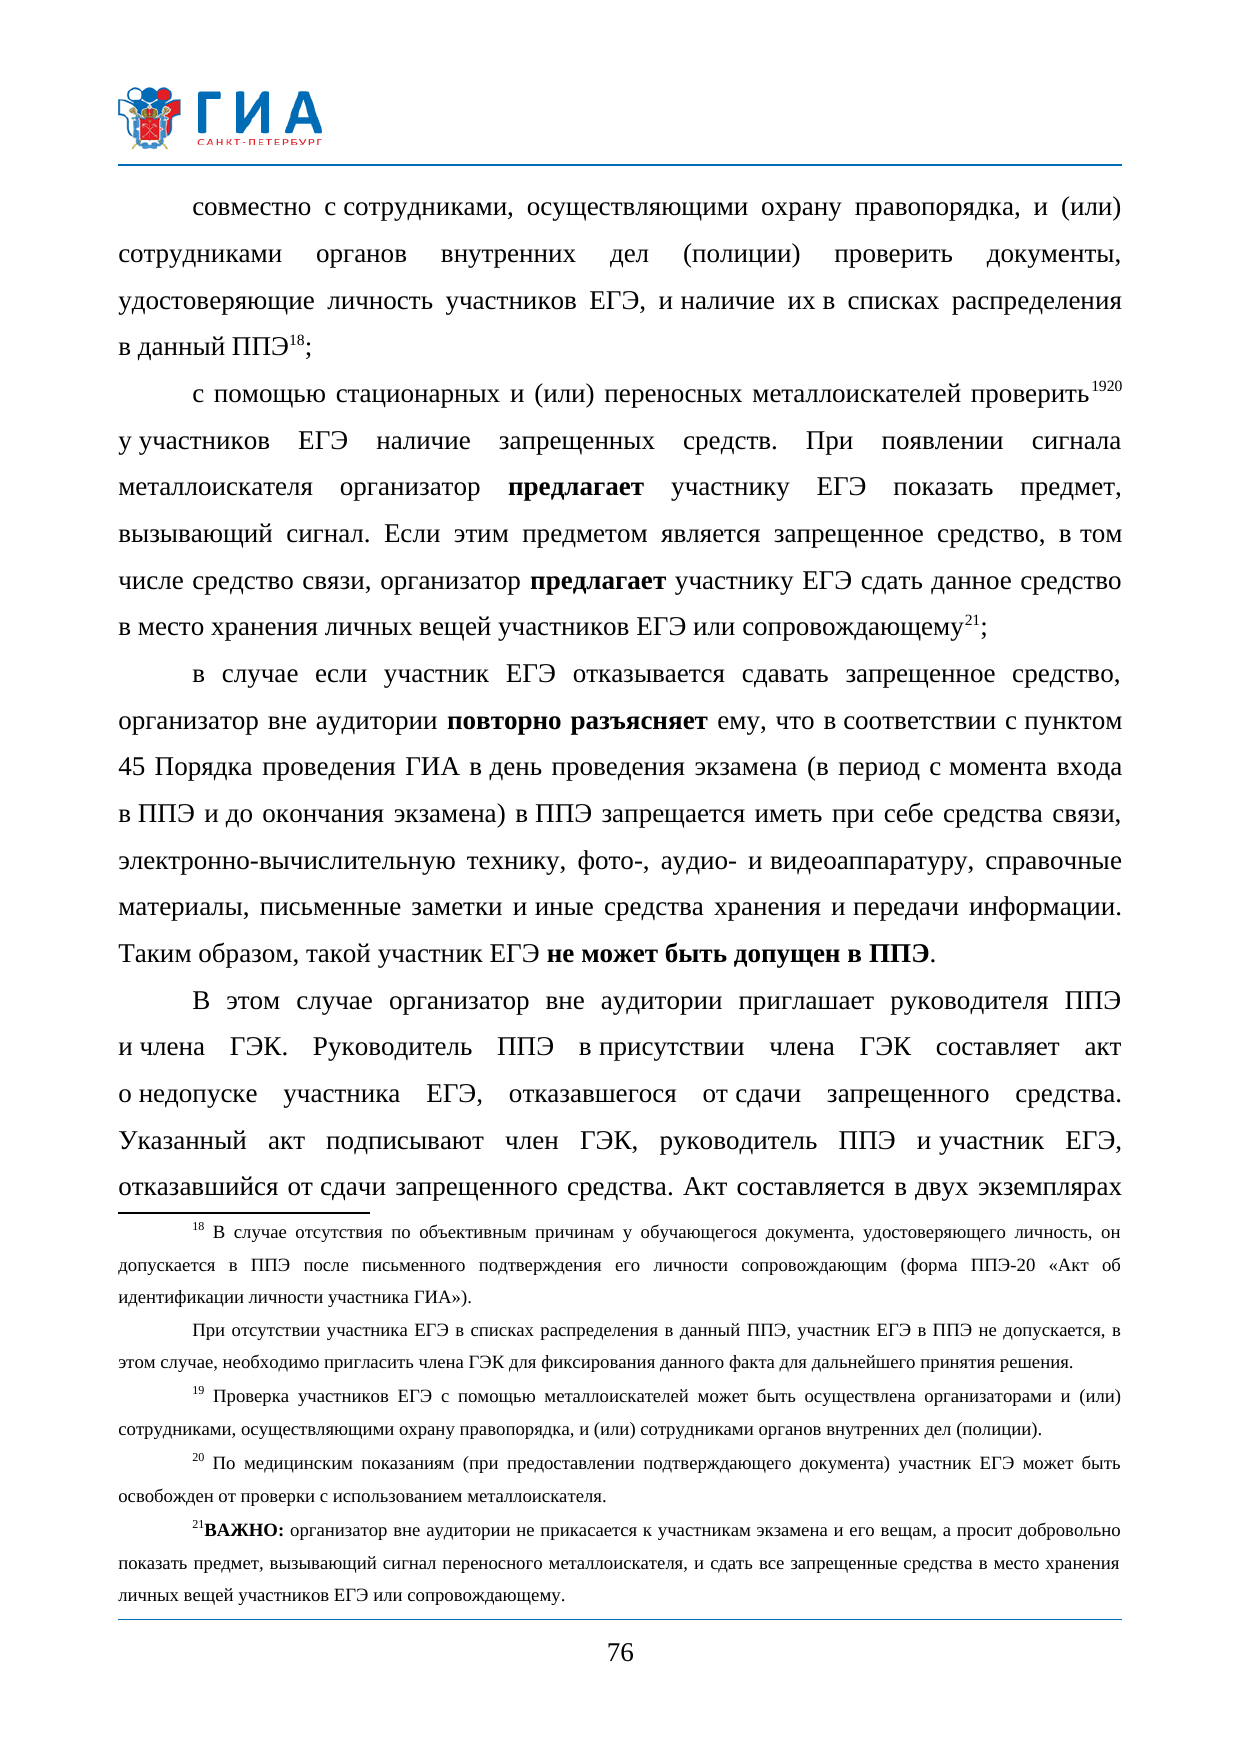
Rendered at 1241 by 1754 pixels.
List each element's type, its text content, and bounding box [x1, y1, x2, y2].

text в случае если участник ЕГЭ отказывается сдавать запрещенное средство, организатор вне аудитории повторно разъясняет ему, что в соответствии с пунктом 45 Порядка проведения ГИА в день проведения экзамена (в период с момента входа в ППЭ и до окончания экзамена) в ППЭ запрещается иметь при себе средства связи, электронно-вычислительную технику, фото-, аудио- и видеоаппаратуру, справочные материалы, письменные заметки и иные средства хранения и передачи информации. Таким образом, такой участник ЕГЭ не может быть допущен в ППЭ. [118, 657, 1122, 968]
picture [118, 73, 322, 163]
text совместно с сотрудниками, осуществляющими охрану правопорядка, и (или) сотрудниками органов внутренних дел (полиции) проверить документы, удостоверяющие личность участников ЕГЭ, и наличие их в списках распределения в данный ППЭ; [118, 191, 1122, 362]
text В этом случае организатор вне аудитории приглашает руководителя ППЭ и члена ГЭК. Руководитель ППЭ в присутствии члена ГЭК составляет акт о недопуске участника ЕГЭ, отказавшегося от сдачи запрещенного средства. Указанный акт подписывают член ГЭК, руководитель ППЭ и участник ЕГЭ, отказавшийся от сдачи запрещенного средства. Акт составляется в двух экземплярах в свободной форме. Первый экземпляр оставляет член ГЭК для передачи председателю ГЭК, второй – участнику ЕГЭ. Повторно к участию в ЕГЭ по данному учебному предмету в дополнительные сроки указанный участник ЕГЭ может быть допущен только по решению председателя ГЭК. [118, 984, 1122, 1202]
text с помощью стационарных и (или) переносных металлоискателей проверить у участников ЕГЭ наличие запрещенных средств. При появлении сигнала металлоискателя организатор предлагает участнику ЕГЭ показать предмет, вызывающий сигнал. Если этим предметом является запрещенное средство, в том числе средство связи, организатор предлагает участнику ЕГЭ сдать данное средство в место хранения личных вещей участников ЕГЭ или сопровождающему; [118, 377, 1122, 642]
